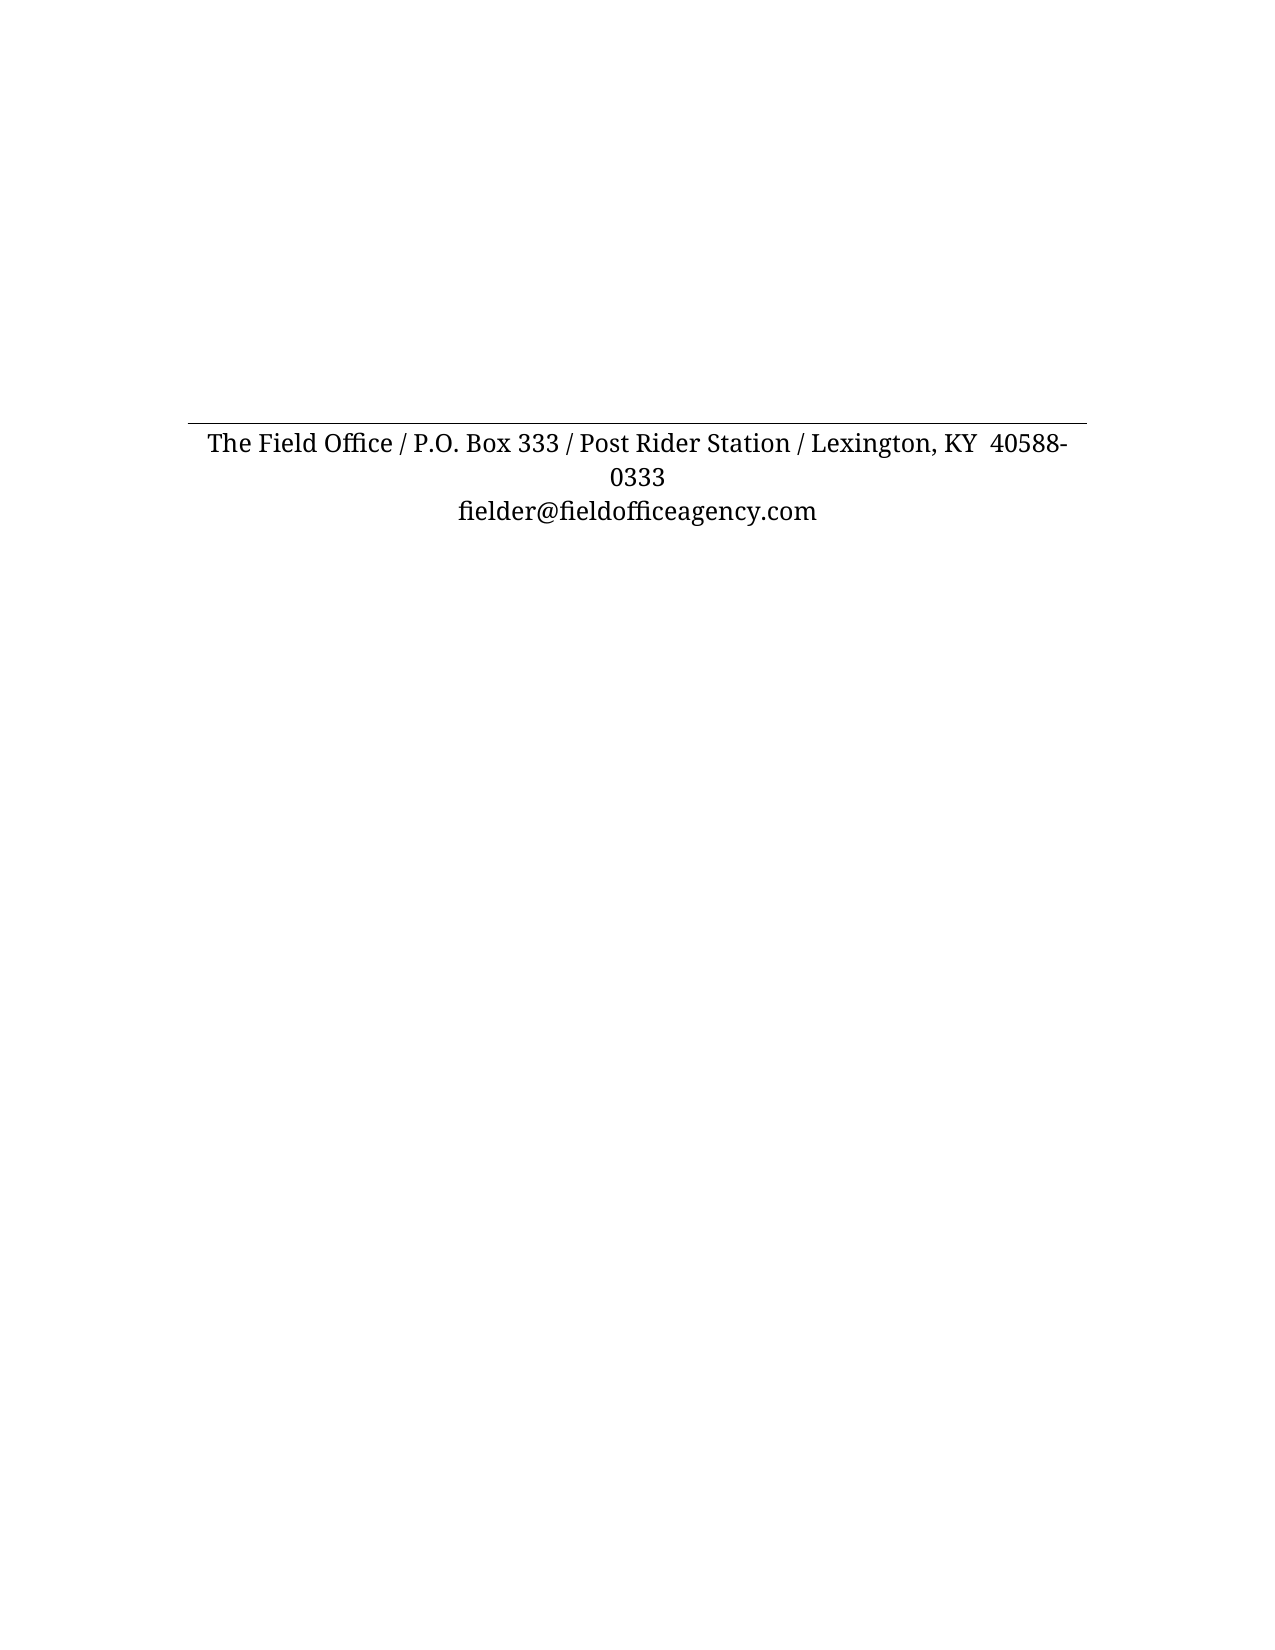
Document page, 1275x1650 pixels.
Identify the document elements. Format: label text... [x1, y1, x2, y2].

text fielder@fieldofficeagency.com [187, 494, 1087, 528]
text The Field Office / P.O. Box 333 / Post Rider Station / Lexington, KY 40588-0333 [187, 424, 1087, 494]
